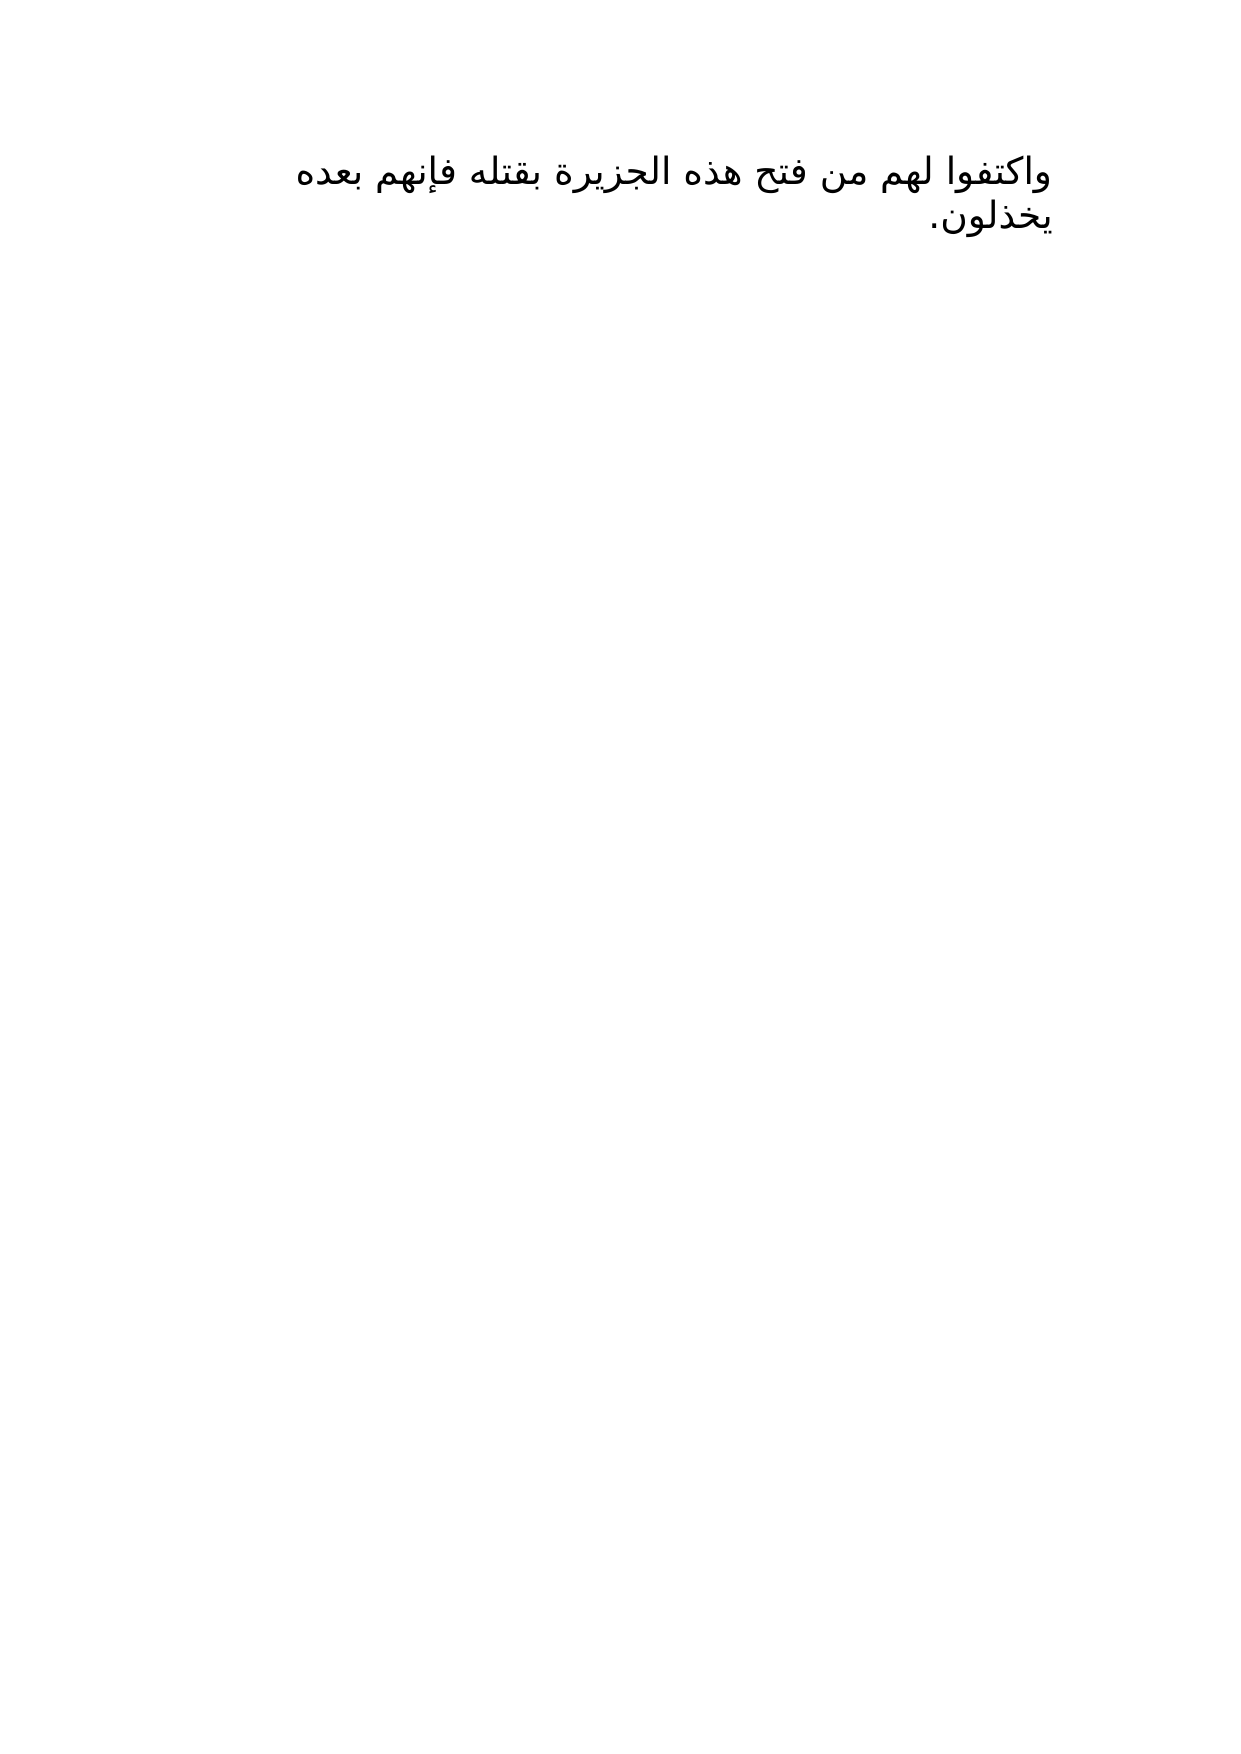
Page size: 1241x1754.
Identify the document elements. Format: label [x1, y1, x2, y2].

text [187, 150, 1053, 237]
